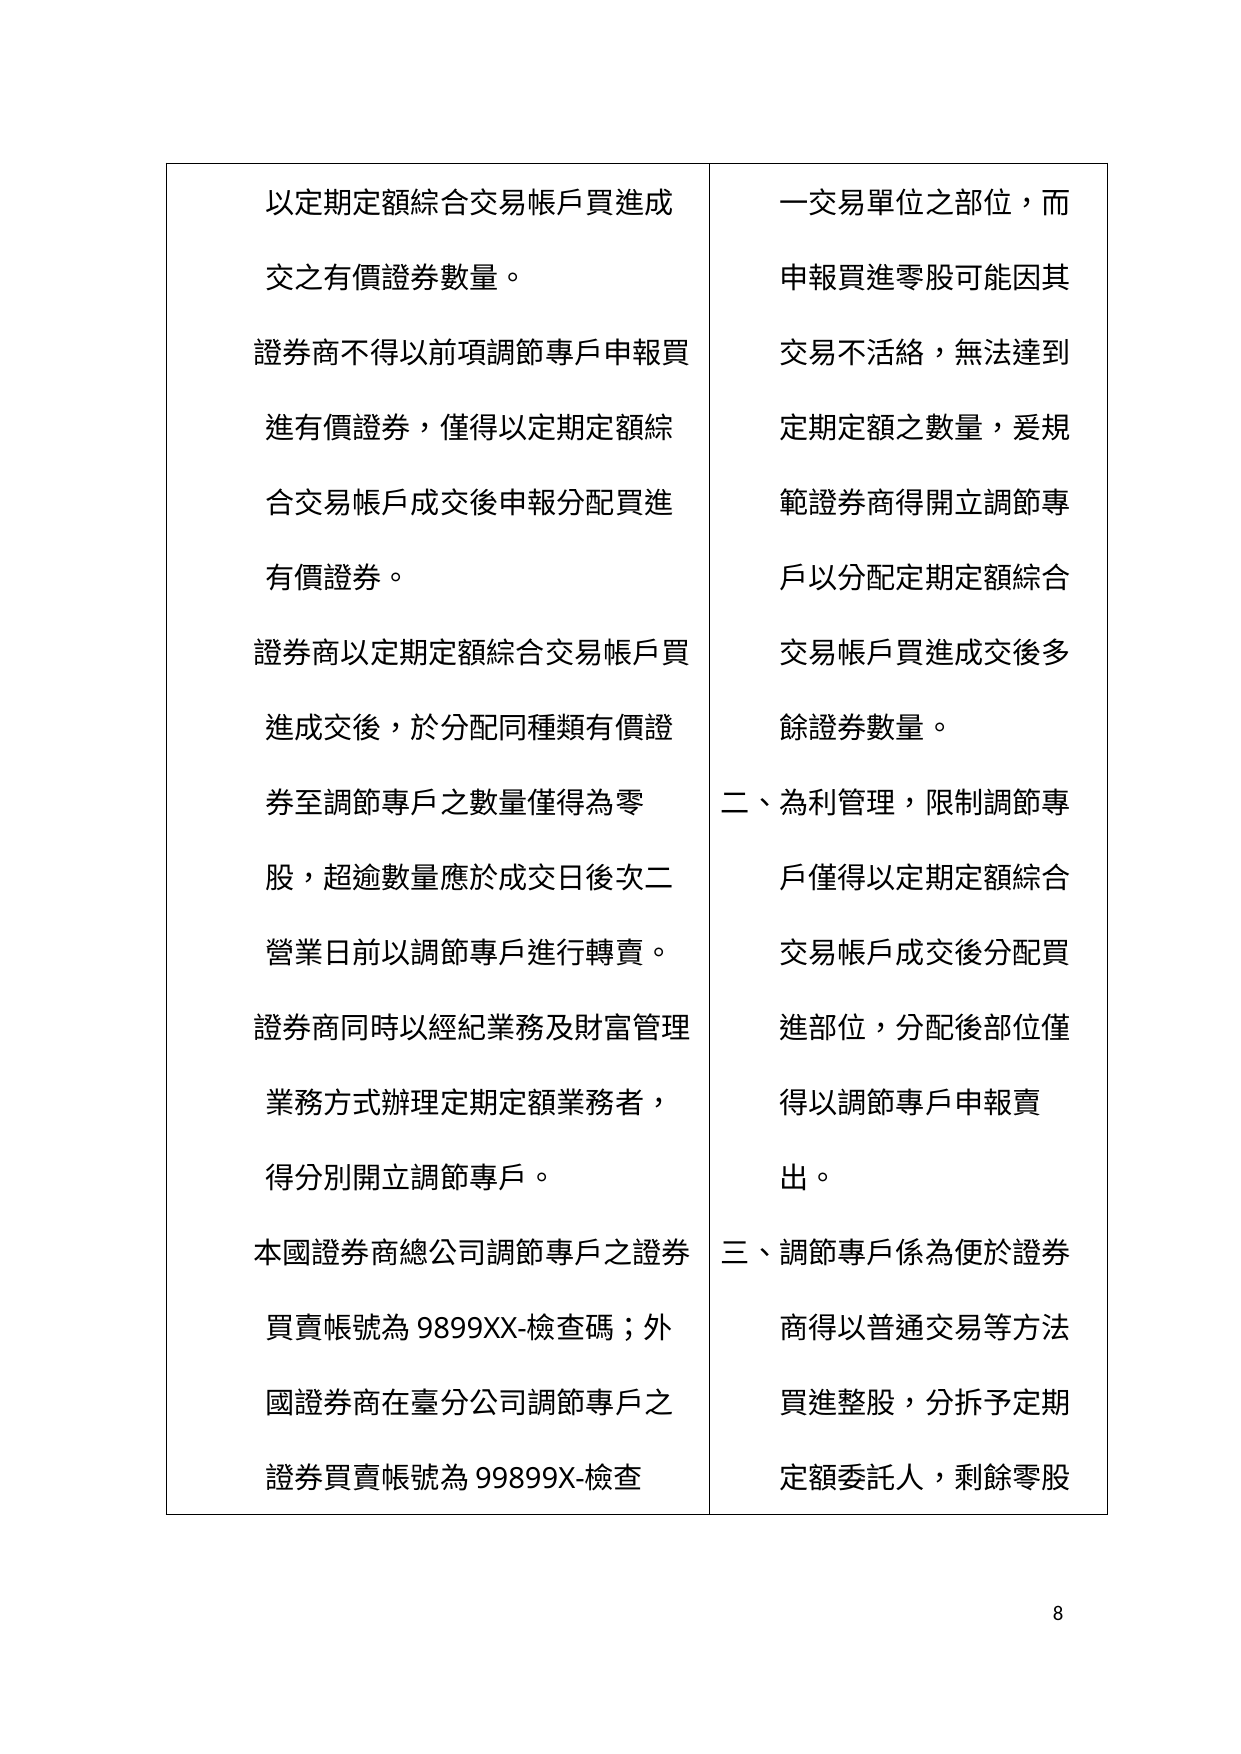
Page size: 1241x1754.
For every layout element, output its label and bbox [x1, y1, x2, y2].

table_cell [710, 164, 1107, 1513]
table_cell [167, 164, 709, 1513]
